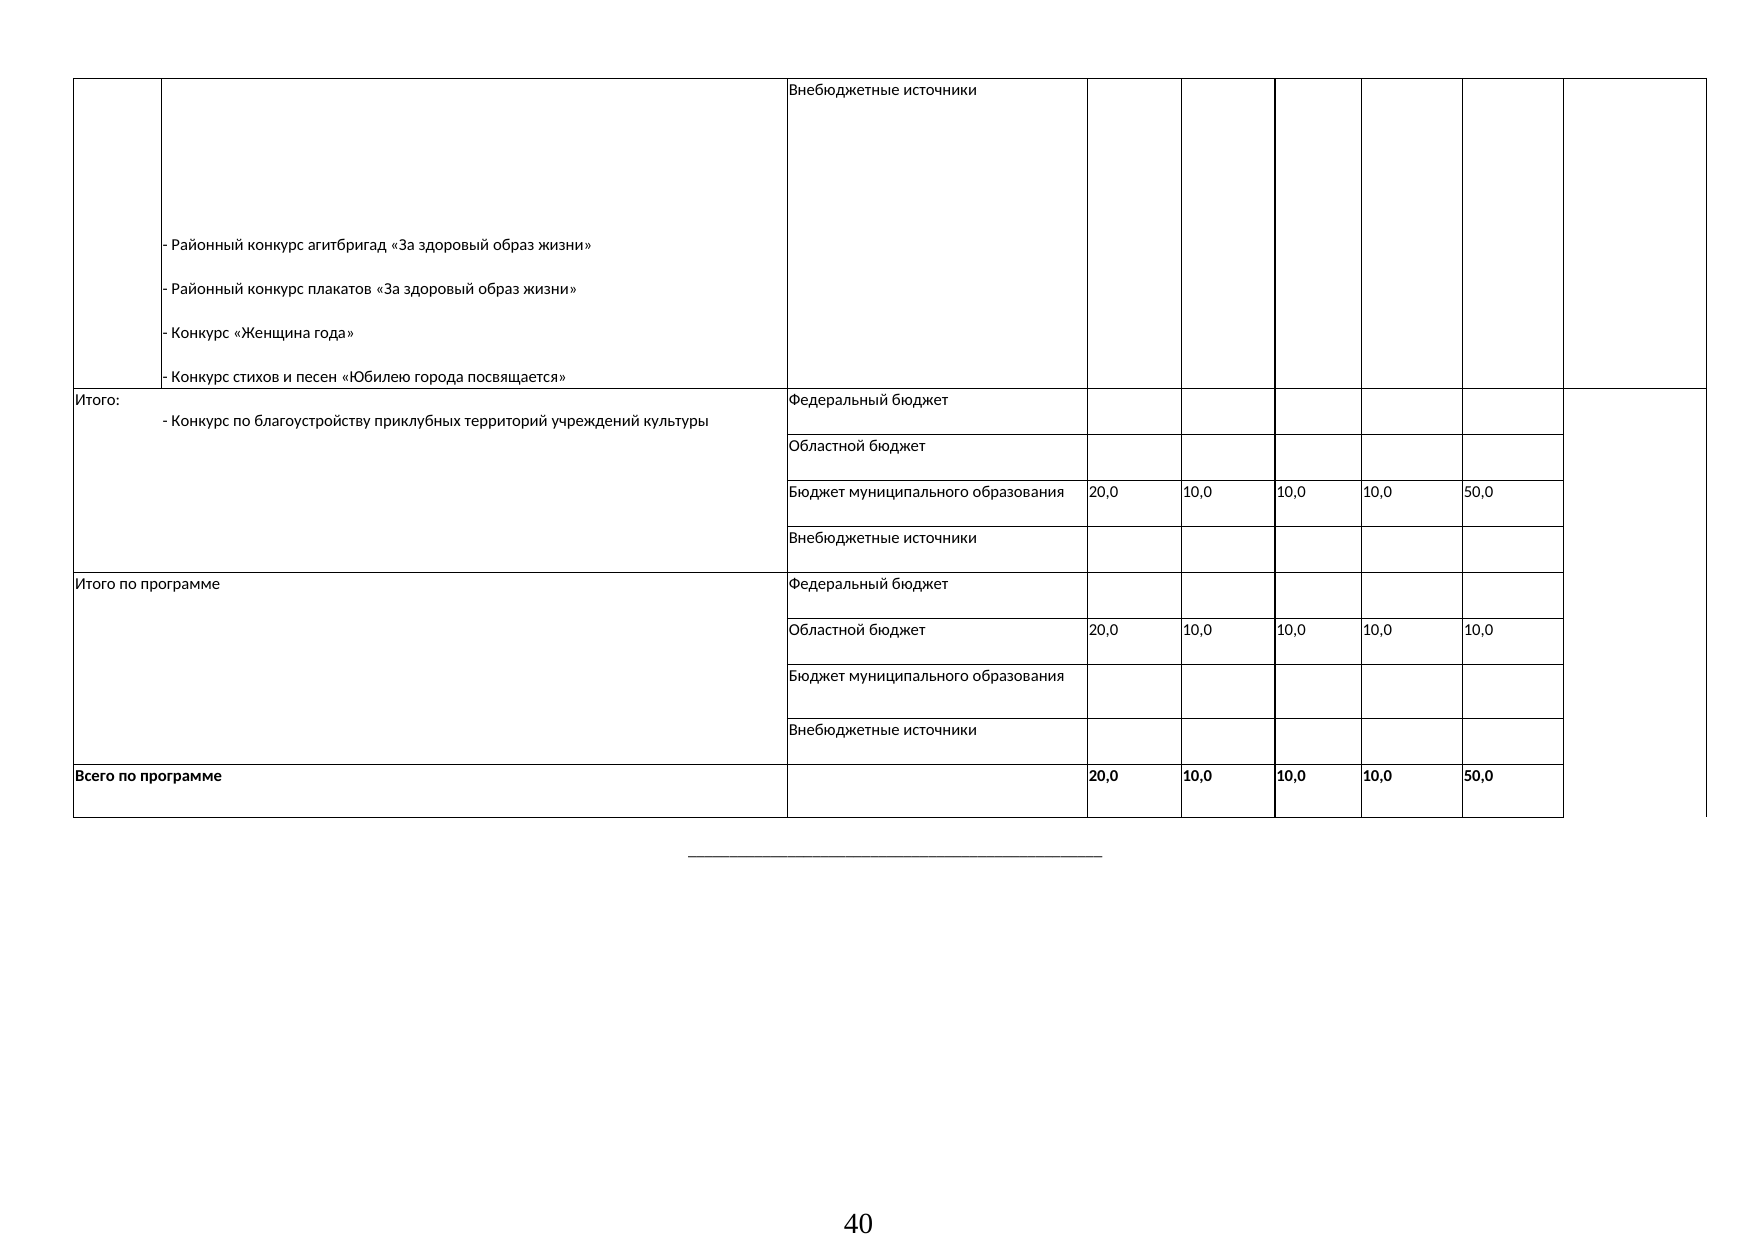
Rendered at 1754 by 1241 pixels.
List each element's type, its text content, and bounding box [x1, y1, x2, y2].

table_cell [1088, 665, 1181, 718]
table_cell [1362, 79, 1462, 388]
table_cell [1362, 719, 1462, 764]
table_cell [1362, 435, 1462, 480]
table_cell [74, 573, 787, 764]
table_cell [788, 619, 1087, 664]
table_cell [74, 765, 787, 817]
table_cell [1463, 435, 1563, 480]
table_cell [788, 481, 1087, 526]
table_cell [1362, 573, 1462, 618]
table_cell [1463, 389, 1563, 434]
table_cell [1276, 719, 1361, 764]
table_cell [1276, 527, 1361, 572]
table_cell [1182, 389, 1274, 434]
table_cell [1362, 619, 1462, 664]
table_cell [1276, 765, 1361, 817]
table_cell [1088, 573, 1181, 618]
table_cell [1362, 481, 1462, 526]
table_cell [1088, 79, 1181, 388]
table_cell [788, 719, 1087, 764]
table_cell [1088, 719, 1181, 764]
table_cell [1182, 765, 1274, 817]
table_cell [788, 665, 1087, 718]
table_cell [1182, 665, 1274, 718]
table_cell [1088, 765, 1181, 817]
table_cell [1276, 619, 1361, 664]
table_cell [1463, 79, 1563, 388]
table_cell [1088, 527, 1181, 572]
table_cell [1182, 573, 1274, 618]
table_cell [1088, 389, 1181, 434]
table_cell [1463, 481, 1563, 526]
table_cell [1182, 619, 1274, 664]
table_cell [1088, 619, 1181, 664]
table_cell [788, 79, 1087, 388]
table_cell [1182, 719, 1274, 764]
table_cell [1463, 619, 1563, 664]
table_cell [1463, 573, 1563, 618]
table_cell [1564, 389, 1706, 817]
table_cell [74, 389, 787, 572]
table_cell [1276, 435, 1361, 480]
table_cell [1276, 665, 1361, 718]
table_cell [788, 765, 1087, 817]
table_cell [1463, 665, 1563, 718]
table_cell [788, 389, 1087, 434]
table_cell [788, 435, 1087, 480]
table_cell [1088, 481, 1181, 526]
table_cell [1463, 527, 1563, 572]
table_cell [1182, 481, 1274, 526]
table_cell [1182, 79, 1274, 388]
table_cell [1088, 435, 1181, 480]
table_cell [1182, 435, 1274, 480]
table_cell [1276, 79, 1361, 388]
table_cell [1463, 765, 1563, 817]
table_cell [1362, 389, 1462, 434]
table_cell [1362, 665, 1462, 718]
text __________________________________________________ [75, 839, 1642, 860]
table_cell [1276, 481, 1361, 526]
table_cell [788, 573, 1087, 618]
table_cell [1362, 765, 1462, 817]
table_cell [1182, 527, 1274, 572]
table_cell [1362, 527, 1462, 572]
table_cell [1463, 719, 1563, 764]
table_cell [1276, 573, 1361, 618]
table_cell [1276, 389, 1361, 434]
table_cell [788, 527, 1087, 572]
